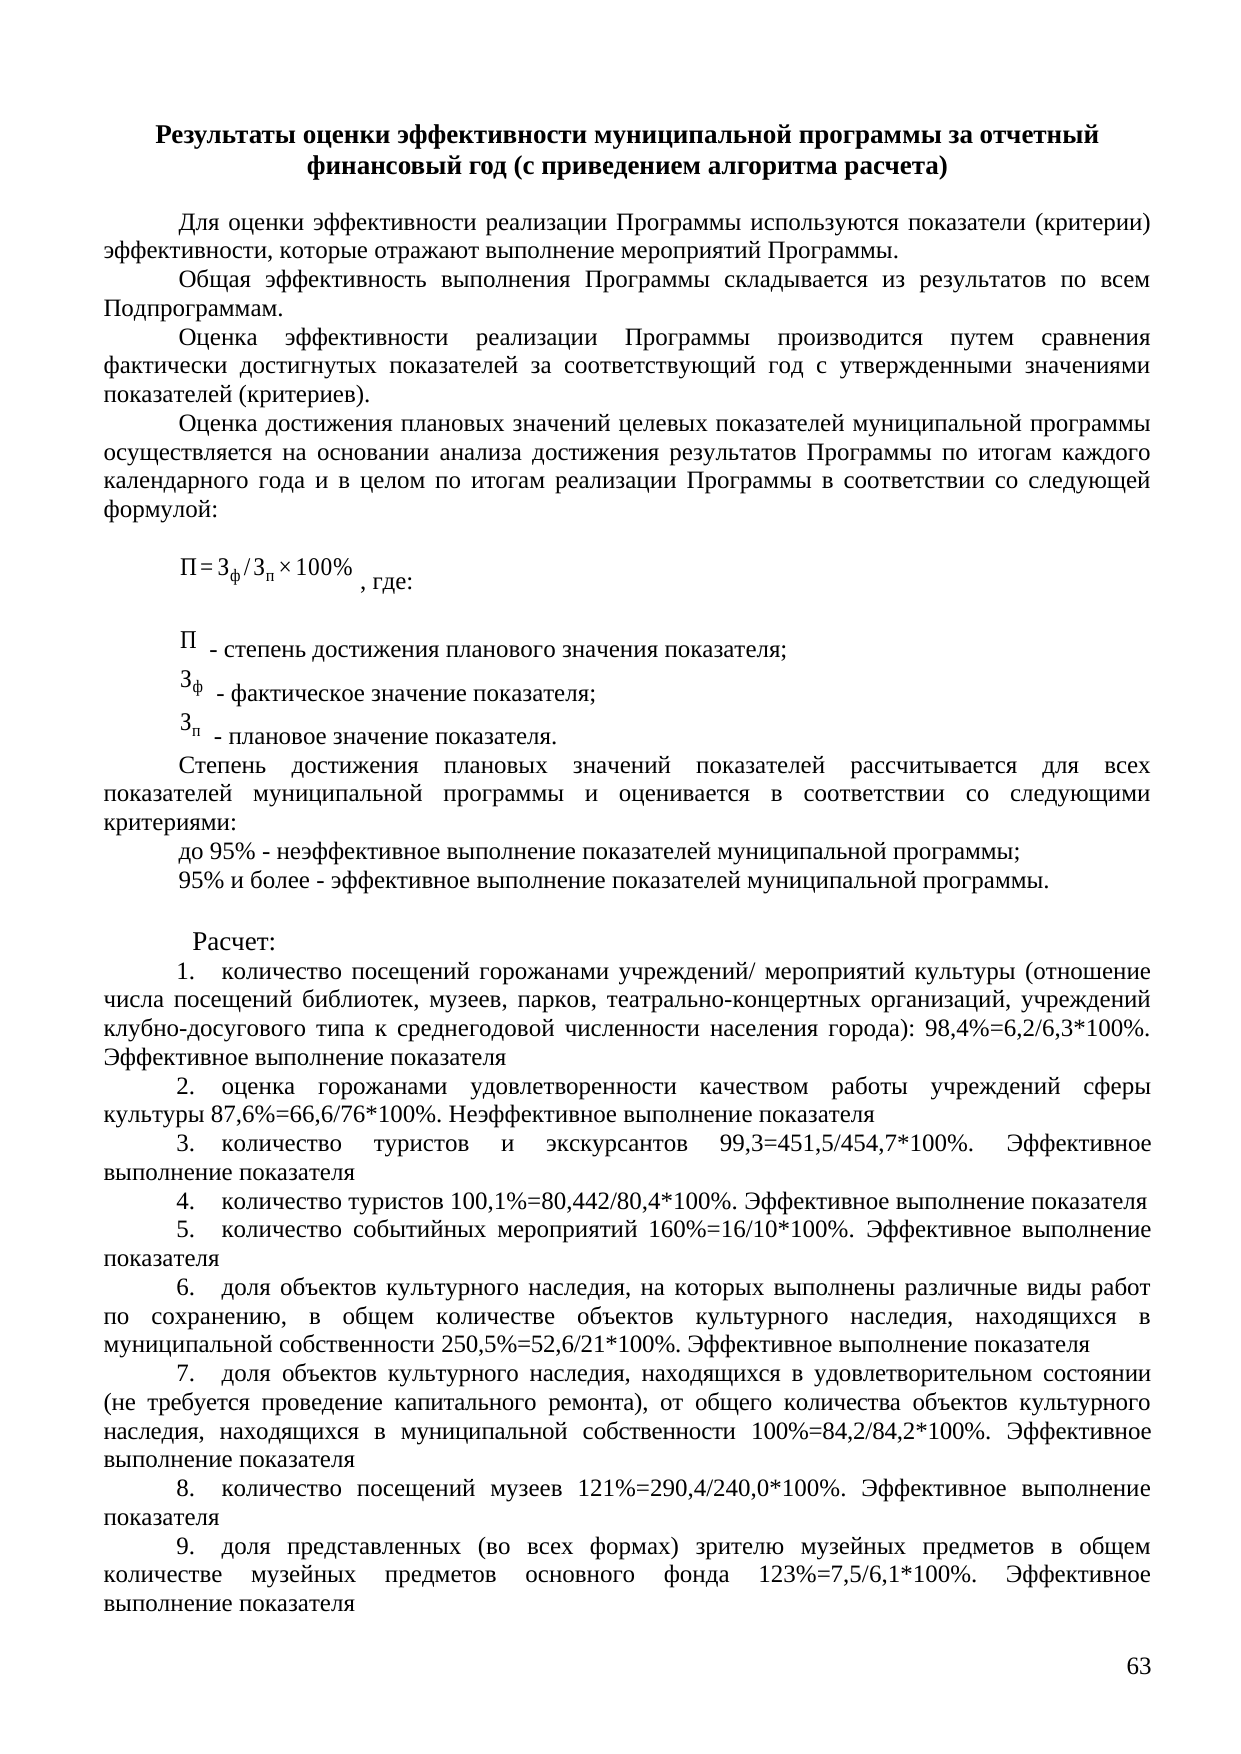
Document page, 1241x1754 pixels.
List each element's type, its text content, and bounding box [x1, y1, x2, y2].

text Оценка достижения плановых значений целевых показателей муниципальной программы осуществляется на основании анализа достижения результатов Программы по итогам каждого календарного года и в целом по итогам реализации Программы в соответствии со следующей формулой: [103, 408, 1152, 523]
text Оценка эффективности реализации Программы производится путем сравнения фактически достигнутых показателей за соответствующий год с утвержденными значениями показателей (критериев). [103, 322, 1152, 408]
text до 95% - неэффективное выполнение показателей муниципальной программы; [103, 836, 1152, 865]
text - фактическое значение показателя; [103, 663, 1152, 706]
text - плановое значение показателя. [103, 706, 1152, 750]
text - степень достижения планового значения показателя; [103, 624, 1152, 663]
list количество туристов и экскурсантов 99,3=451,5/454,7*100%. Эффективное выполнение показателя [103, 1128, 1152, 1186]
text Расчет: [103, 925, 1152, 956]
text Степень достижения плановых значений показателей рассчитывается для всех показателей муниципальной программы и оценивается в соответствии со следующими критериями: [103, 750, 1152, 836]
text , где: [103, 552, 1152, 595]
list доля представленных (во всех формах) зрителю музейных предметов в общем количестве музейных предметов основного фонда 123%=7,5/6,1*100%. Эффективное выполнение показателя [103, 1531, 1152, 1617]
list оценка горожанами удовлетворенности качеством работы учреждений сферы культуры 87,6%=66,6/76*100%. Неэффективное выполнение показателя [103, 1071, 1152, 1128]
list количество событийных мероприятий 160%=16/10*100%. Эффективное выполнение показателя [103, 1214, 1152, 1272]
text Для оценки эффективности реализации Программы используются показатели (критерии) эффективности, которые отражают выполнение мероприятий Программы. [103, 207, 1152, 264]
list доля объектов культурного наследия, на которых выполнены различные виды работ по сохранению, в общем количестве объектов культурного наследия, находящихся в муниципальной собственности 250,5%=52,6/21*100%. Эффективное выполнение показателя [103, 1272, 1152, 1358]
text 95% и более - эффективное выполнение показателей муниципальной программы. [103, 865, 1152, 893]
text Результаты оценки эффективности муниципальной программы за отчетный финансовый год (с приведением алгоритма расчета) [103, 118, 1152, 180]
list доля объектов культурного наследия, находящихся в удовлетворительном состоянии (не требуется проведение капитального ремонта), от общего количества объектов культурного наследия, находящихся в муниципальной собственности 100%=84,2/84,2*100%. Эффективное выполнение показателя [103, 1358, 1152, 1473]
text Общая эффективность выполнения Программы складывается из результатов по всем Подпрограммам. [103, 264, 1152, 322]
list количество посещений музеев 121%=290,4/240,0*100%. Эффективное выполнение показателя [103, 1473, 1152, 1531]
list количество туристов 100,1%=80,442/80,4*100%. Эффективное выполнение показателя [103, 1186, 1152, 1214]
list количество посещений горожанами учреждений/ мероприятий культуры (отношение числа посещений библиотек, музеев, парков, театрально-концертных организаций, учреждений клубно-досугового типа к среднегодовой численности населения города): 98,4%=6,2/6,3*100%. Эффективное выполнение показателя [103, 956, 1152, 1071]
